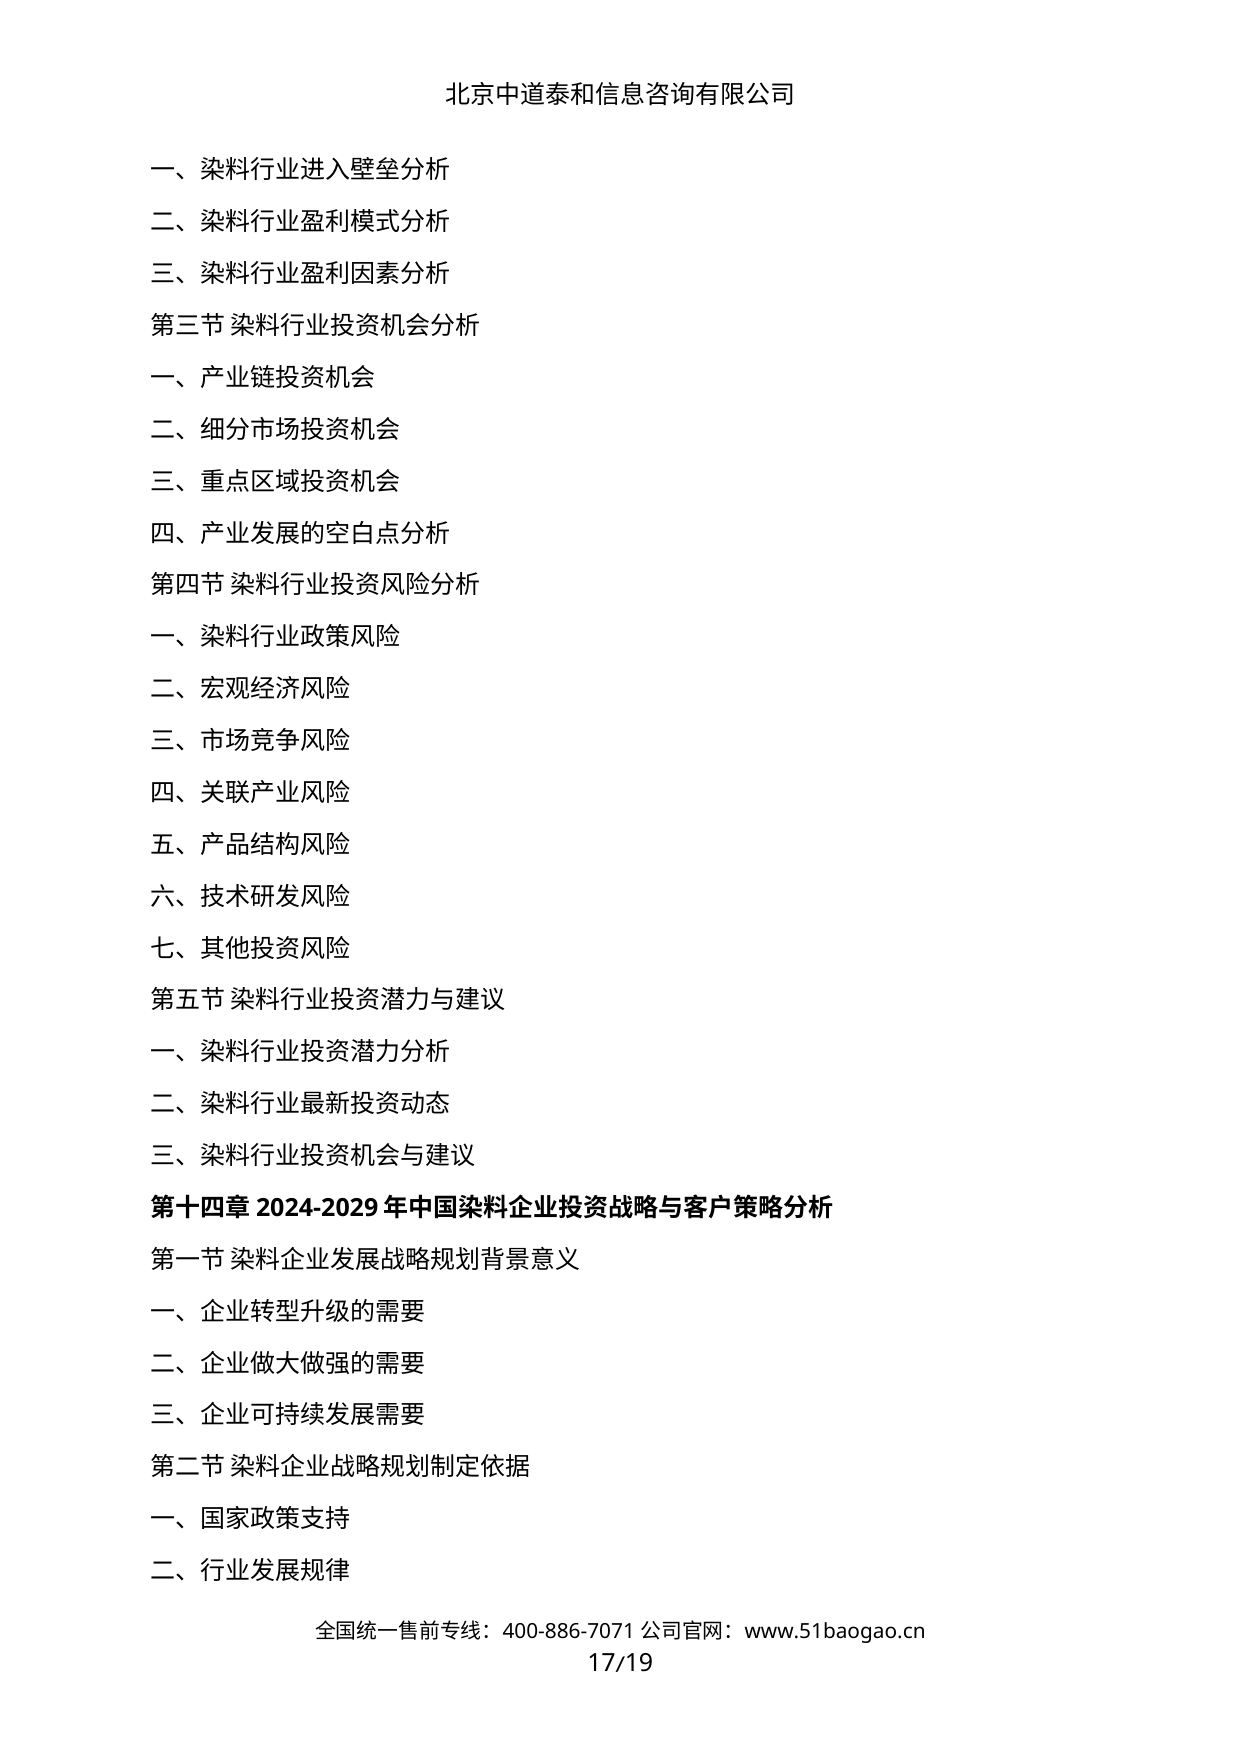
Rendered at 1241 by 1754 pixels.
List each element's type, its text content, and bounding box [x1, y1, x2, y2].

text 一、国家政策支持 [150, 1499, 1090, 1535]
text 六、技术研发风险 [150, 876, 1090, 912]
text 二、企业做大做强的需要 [150, 1343, 1090, 1379]
text 一、染料行业政策风险 [150, 617, 1090, 653]
text 三、企业可持续发展需要 [150, 1395, 1090, 1431]
text 第十四章 2024-2029年中国染料企业投资战略与客户策略分析 [150, 1187, 1090, 1224]
text 第四节 染料行业投资风险分析 [150, 565, 1090, 601]
text 五、产品结构风险 [150, 824, 1090, 861]
text 二、行业发展规律 [150, 1551, 1090, 1587]
text 一、企业转型升级的需要 [150, 1291, 1090, 1327]
text 第五节 染料行业投资潜力与建议 [150, 980, 1090, 1016]
text 第三节 染料行业投资机会分析 [150, 306, 1090, 342]
text 一、产业链投资机会 [150, 357, 1090, 394]
text 三、重点区域投资机会 [150, 461, 1090, 497]
text 三、市场竞争风险 [150, 721, 1090, 757]
text 四、产业发展的空白点分析 [150, 513, 1090, 549]
text 二、宏观经济风险 [150, 669, 1090, 705]
text 一、染料行业进入壁垒分析 [150, 150, 1090, 186]
text 七、其他投资风险 [150, 928, 1090, 964]
text 四、关联产业风险 [150, 772, 1090, 809]
text 三、染料行业投资机会与建议 [150, 1136, 1090, 1172]
text 第一节 染料企业发展战略规划背景意义 [150, 1239, 1090, 1276]
text 二、细分市场投资机会 [150, 409, 1090, 446]
text 一、染料行业投资潜力分析 [150, 1032, 1090, 1068]
text 第二节 染料企业战略规划制定依据 [150, 1447, 1090, 1483]
text 二、染料行业最新投资动态 [150, 1084, 1090, 1120]
text 二、染料行业盈利模式分析 [150, 202, 1090, 238]
text 三、染料行业盈利因素分析 [150, 254, 1090, 290]
